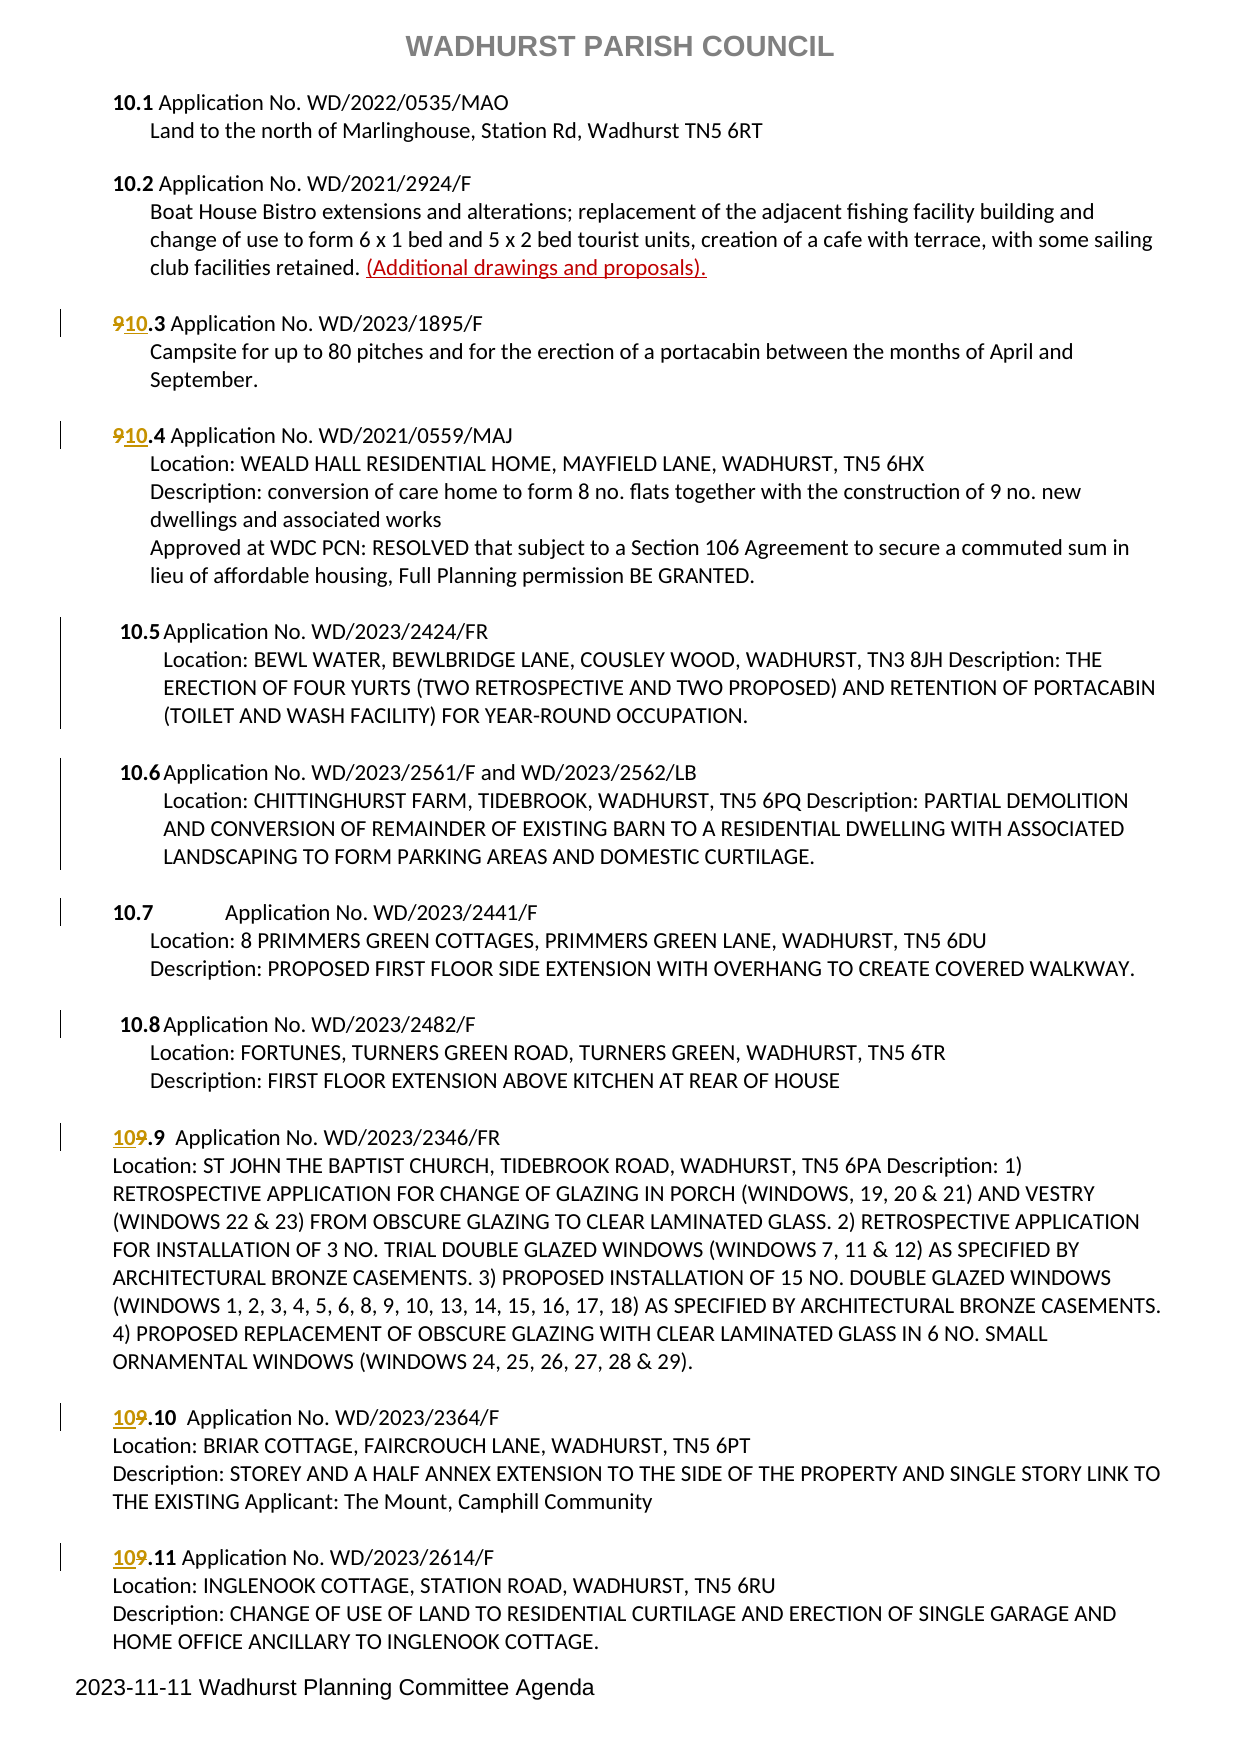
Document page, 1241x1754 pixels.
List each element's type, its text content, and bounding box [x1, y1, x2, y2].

text Boat House Bistro extensions and alterations; replacement of the adjacent fishing facility building and change of use to form 6 x 1 bed and 5 x 2 bed tourist units, creation of a cafe with terrace, with some sailing club facilities retained. (Additional drawings and proposals). [150, 197, 1165, 281]
text .4 Application No. WD/2021/0559/MAJ [112, 421, 1165, 449]
list Application No. WD/2023/2561/F and WD/2023/2562/LB Location: CHITTINGHURST FARM, TIDEBROOK, WADHURST, TN5 6PQ Description: PARTIAL DEMOLITION AND CONVERSION OF REMAINDER OF EXISTING BARN TO A RESIDENTIAL DWELLING WITH ASSOCIATED LANDSCAPING TO FORM PARKING AREAS AND DOMESTIC CURTILAGE. [119, 758, 1165, 870]
text Land to the north of Marlinghouse, Station Rd, Wadhurst TN5 6RT [150, 116, 1165, 144]
text Location: 8 PRIMMERS GREEN COTTAGES, PRIMMERS GREEN LANE, WADHURST, TN5 6DU Description: PROPOSED FIRST FLOOR SIDE EXTENSION WITH OVERHANG TO CREATE COVERED WALKWAY. [150, 926, 1165, 982]
text 10.2 Application No. WD/2021/2924/F [112, 169, 1165, 197]
list Application No. WD/2023/2482/F [119, 1010, 1165, 1038]
list Application No. WD/2023/2441/F [112, 898, 1165, 926]
text .3 Application No. WD/2023/1895/F [112, 309, 1165, 337]
text .11 Application No. WD/2023/2614/F Location: INGLENOOK COTTAGE, STATION ROAD, WADHURST, TN5 6RU Description: CHANGE OF USE OF LAND TO RESIDENTIAL CURTILAGE AND ERECTION OF SINGLE GARAGE AND HOME OFFICE ANCILLARY TO INGLENOOK COTTAGE. [112, 1543, 1165, 1655]
text Approved at WDC PCN: RESOLVED that subject to a Section 106 Agreement to secure a commuted sum in lieu of affordable housing, Full Planning permission BE GRANTED. [150, 533, 1165, 589]
list Application No. WD/2023/2424/FR Location: BEWL WATER, BEWLBRIDGE LANE, COUSLEY WOOD, WADHURST, TN3 8JH Description: THE ERECTION OF FOUR YURTS (TWO RETROSPECTIVE AND TWO PROPOSED) AND RETENTION OF PORTACABIN (TOILET AND WASH FACILITY) FOR YEAR-ROUND OCCUPATION. [119, 617, 1165, 758]
text .9 Application No. WD/2023/2346/FR Location: ST JOHN THE BAPTIST CHURCH, TIDEBROOK ROAD, WADHURST, TN5 6PA Description: 1) RETROSPECTIVE APPLICATION FOR CHANGE OF GLAZING IN PORCH (WINDOWS, 19, 20 & 21) AND VESTRY (WINDOWS 22 & 23) FROM OBSCURE GLAZING TO CLEAR LAMINATED GLASS. 2) RETROSPECTIVE APPLICATION FOR INSTALLATION OF 3 NO. TRIAL DOUBLE GLAZED WINDOWS (WINDOWS 7, 11 & 12) AS SPECIFIED BY ARCHITECTURAL BRONZE CASEMENTS. 3) PROPOSED INSTALLATION OF 15 NO. DOUBLE GLAZED WINDOWS (WINDOWS 1, 2, 3, 4, 5, 6, 8, 9, 10, 13, 14, 15, 16, 17, 18) AS SPECIFIED BY ARCHITECTURAL BRONZE CASEMENTS. 4) PROPOSED REPLACEMENT OF OBSCURE GLAZING WITH CLEAR LAMINATED GLASS IN 6 NO. SMALL ORNAMENTAL WINDOWS (WINDOWS 24, 25, 26, 27, 28 & 29). [112, 1123, 1165, 1375]
text .10 Application No. WD/2023/2364/F Location: BRIAR COTTAGE, FAIRCROUCH LANE, WADHURST, TN5 6PT Description: STOREY AND A HALF ANNEX EXTENSION TO THE SIDE OF THE PROPERTY AND SINGLE STORY LINK TO THE EXISTING Applicant: The Mount, Camphill Community [112, 1403, 1165, 1515]
text Location: WEALD HALL RESIDENTIAL HOME, MAYFIELD LANE, WADHURST, TN5 6HX [150, 449, 1165, 477]
text Description: FIRST FLOOR EXTENSION ABOVE KITCHEN AT REAR OF HOUSE [112, 1066, 1165, 1123]
text 10.1 Application No. WD/2022/0535/MAO [112, 88, 1165, 116]
text Description: conversion of care home to form 8 no. flats together with the construction of 9 no. new dwellings and associated works [150, 477, 1165, 533]
text Location: FORTUNES, TURNERS GREEN ROAD, TURNERS GREEN, WADHURST, TN5 6TR [112, 1038, 1165, 1066]
text Campsite for up to 80 pitches and for the erection of a portacabin between the months of April and September. [150, 337, 1165, 393]
